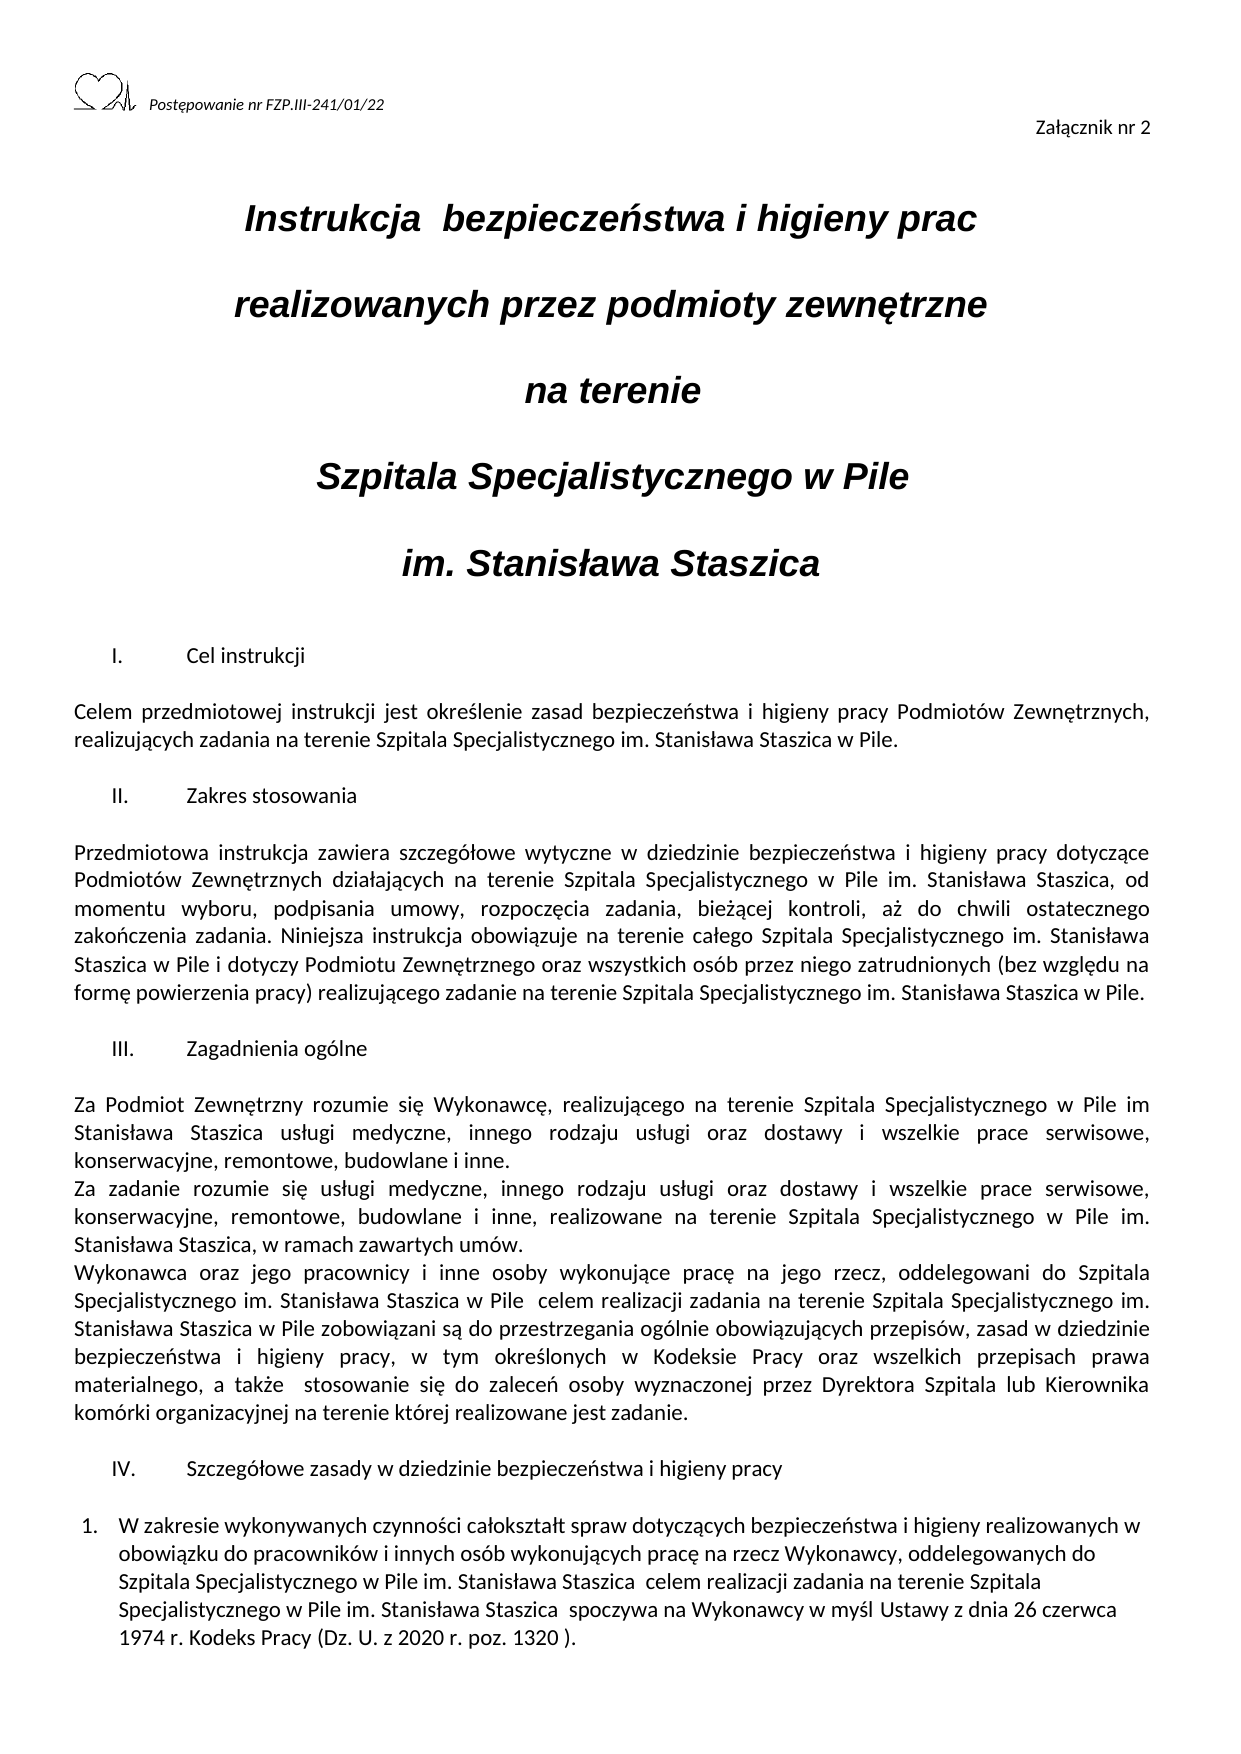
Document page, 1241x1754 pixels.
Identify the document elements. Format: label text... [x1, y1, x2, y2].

text realizowanych przez podmioty zewnętrzne [74, 282, 1152, 325]
text Załącznik nr 2 [74, 114, 1152, 140]
list Szczegółowe zasady w dziedzinie bezpieczeństwa i higieny pracy [111, 1454, 1152, 1482]
list Zagadnienia ogólne [111, 1034, 1152, 1062]
text Za zadanie rozumie się usługi medyczne, innego rodzaju usługi oraz dostawy i wszelkie prace serwisowe, konserwacyjne, remontowe, budowlane i inne, realizowane na terenie Szpitala Specjalistycznego w Pile im. Stanisława Staszica, w ramach zawartych umów. [74, 1174, 1152, 1258]
list Zakres stosowania [111, 782, 1152, 809]
text Instrukcja bezpieczeństwa i higieny prac [74, 196, 1152, 239]
text Szpitala Specjalistycznego w Pile [74, 454, 1152, 498]
text im. Stanisława Staszica [74, 541, 1152, 584]
text Wykonawca oraz jego pracownicy i inne osoby wykonujące pracę na jego rzecz, oddelegowani do Szpitala Specjalistycznego im. Stanisława Staszica w Pile celem realizacji zadania na terenie Szpitala Specjalistycznego im. Stanisława Staszica w Pile zobowiązani są do przestrzegania ogólnie obowiązujących przepisów, zasad w dziedzinie bezpieczeństwa i higieny pracy, w tym określonych w Kodeksie Pracy oraz wszelkich przepisach prawa materialnego, a także stosowanie się do zaleceń osoby wyznaczonej przez Dyrektora Szpitala lub Kierownika komórki organizacyjnej na terenie której realizowane jest zadanie. [74, 1258, 1152, 1426]
text na terenie [74, 368, 1152, 411]
text Za Podmiot Zewnętrzny rozumie się Wykonawcę, realizującego na terenie Szpitala Specjalistycznego w Pile im Stanisława Staszica usługi medyczne, innego rodzaju usługi oraz dostawy i wszelkie prace serwisowe, konserwacyjne, remontowe, budowlane i inne. [74, 1090, 1152, 1174]
list W zakresie wykonywanych czynności całokształt spraw dotyczących bezpieczeństwa i higieny realizowanych w obowiązku do pracowników i innych osób wykonujących pracę na rzecz Wykonawcy, oddelegowanych do Szpitala Specjalistycznego w Pile im. Stanisława Staszica celem realizacji zadania na terenie Szpitala Specjalistycznego w Pile im. Stanisława Staszica spoczywa na Wykonawcy w myśl Ustawy z dnia 26 czerwca 1974 r. Kodeks Pracy (Dz. U. z 2020 r. poz. 1320 ). [81, 1511, 1152, 1651]
text Przedmiotowa instrukcja zawiera szczegółowe wytyczne w dziedzinie bezpieczeństwa i higieny pracy dotyczące Podmiotów Zewnętrznych działających na terenie Szpitala Specjalistycznego w Pile im. Stanisława Staszica, od momentu wyboru, podpisania umowy, rozpoczęcia zadania, bieżącej kontroli, aż do chwili ostatecznego zakończenia zadania. Niniejsza instrukcja obowiązuje na terenie całego Szpitala Specjalistycznego im. Stanisława Staszica w Pile i dotyczy Podmiotu Zewnętrznego oraz wszystkich osób przez niego zatrudnionych (bez względu na formę powierzenia pracy) realizującego zadanie na terenie Szpitala Specjalistycznego im. Stanisława Staszica w Pile. [74, 838, 1152, 1006]
text Celem przedmiotowej instrukcji jest określenie zasad bezpieczeństwa i higieny pracy Podmiotów Zewnętrznych, realizujących zadania na terenie Szpitala Specjalistycznego im. Stanisława Staszica w Pile. [74, 697, 1152, 753]
picture [73, 73, 137, 111]
list Cel instrukcji [111, 641, 1152, 669]
